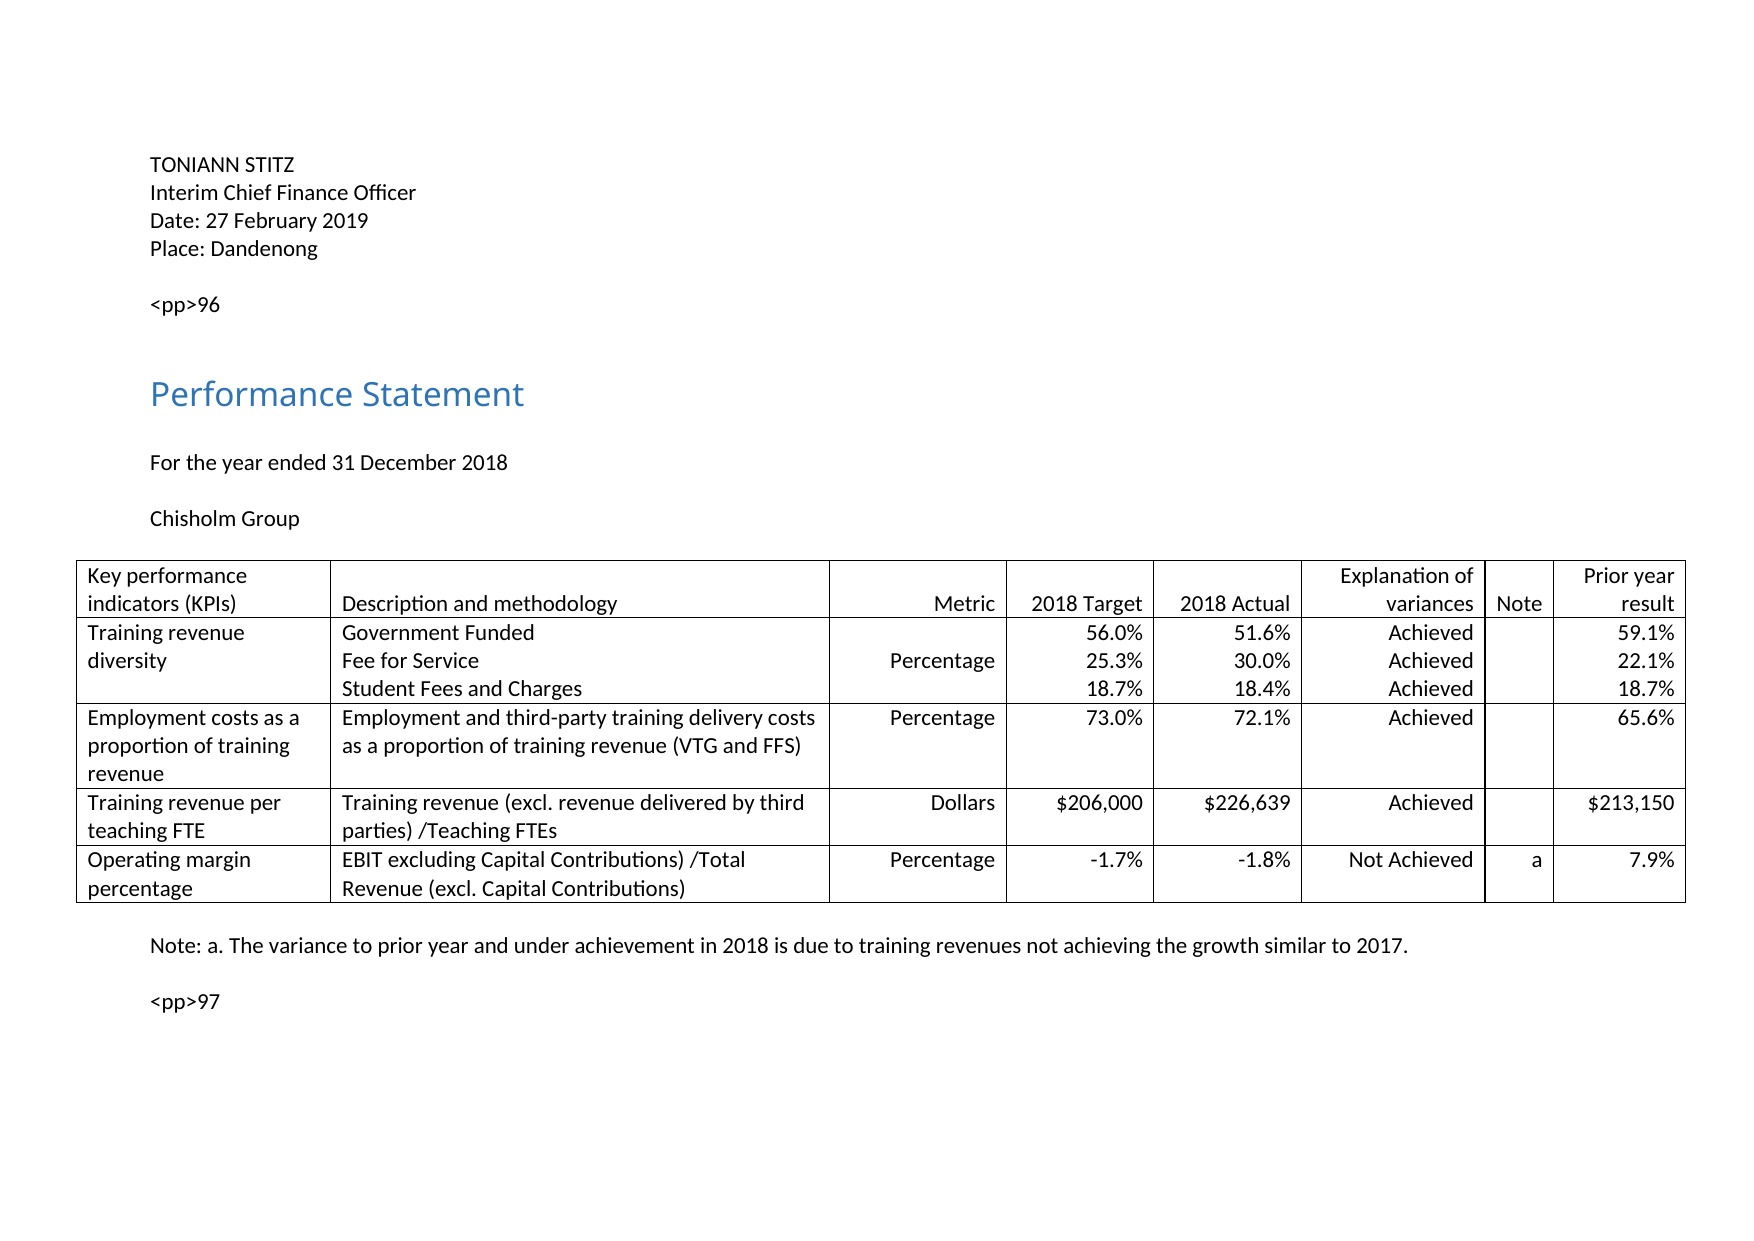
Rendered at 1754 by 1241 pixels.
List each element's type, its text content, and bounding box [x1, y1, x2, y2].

text Date: 27 February 2019 [150, 206, 1604, 234]
text For the year ended 31 December 2018 [150, 448, 1604, 476]
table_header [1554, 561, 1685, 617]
text <pp>97 [150, 987, 1604, 1015]
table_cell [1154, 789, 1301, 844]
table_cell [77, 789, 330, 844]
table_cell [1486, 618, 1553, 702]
text Place: Dandenong [150, 234, 1604, 262]
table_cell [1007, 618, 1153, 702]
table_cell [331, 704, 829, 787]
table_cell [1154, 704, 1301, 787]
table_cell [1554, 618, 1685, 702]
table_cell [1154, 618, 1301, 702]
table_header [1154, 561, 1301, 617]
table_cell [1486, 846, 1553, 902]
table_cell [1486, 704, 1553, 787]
text Chisholm Group [150, 504, 1604, 532]
text Note: a. The variance to prior year and under achievement in 2018 is due to training revenues not achieving the growth similar to 2017. [150, 931, 1604, 959]
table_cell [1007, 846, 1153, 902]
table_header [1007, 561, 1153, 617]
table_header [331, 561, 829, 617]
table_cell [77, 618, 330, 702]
text <pp>96 [150, 290, 1604, 318]
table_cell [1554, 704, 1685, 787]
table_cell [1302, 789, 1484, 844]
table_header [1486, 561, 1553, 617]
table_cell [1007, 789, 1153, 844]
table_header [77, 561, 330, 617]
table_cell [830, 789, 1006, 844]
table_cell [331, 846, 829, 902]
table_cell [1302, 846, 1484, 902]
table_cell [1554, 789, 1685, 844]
text Interim Chief Finance Officer [150, 178, 1604, 206]
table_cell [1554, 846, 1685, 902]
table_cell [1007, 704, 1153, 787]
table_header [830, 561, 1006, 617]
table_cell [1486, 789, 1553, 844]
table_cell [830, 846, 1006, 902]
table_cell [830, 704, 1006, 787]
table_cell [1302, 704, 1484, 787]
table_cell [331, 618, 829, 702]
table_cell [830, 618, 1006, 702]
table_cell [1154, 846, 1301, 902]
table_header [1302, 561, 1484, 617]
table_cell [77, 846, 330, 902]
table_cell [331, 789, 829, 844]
subtitle Performance Statement [150, 371, 1604, 417]
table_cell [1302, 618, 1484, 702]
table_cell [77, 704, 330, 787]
text TONIANN STITZ [150, 150, 1604, 178]
